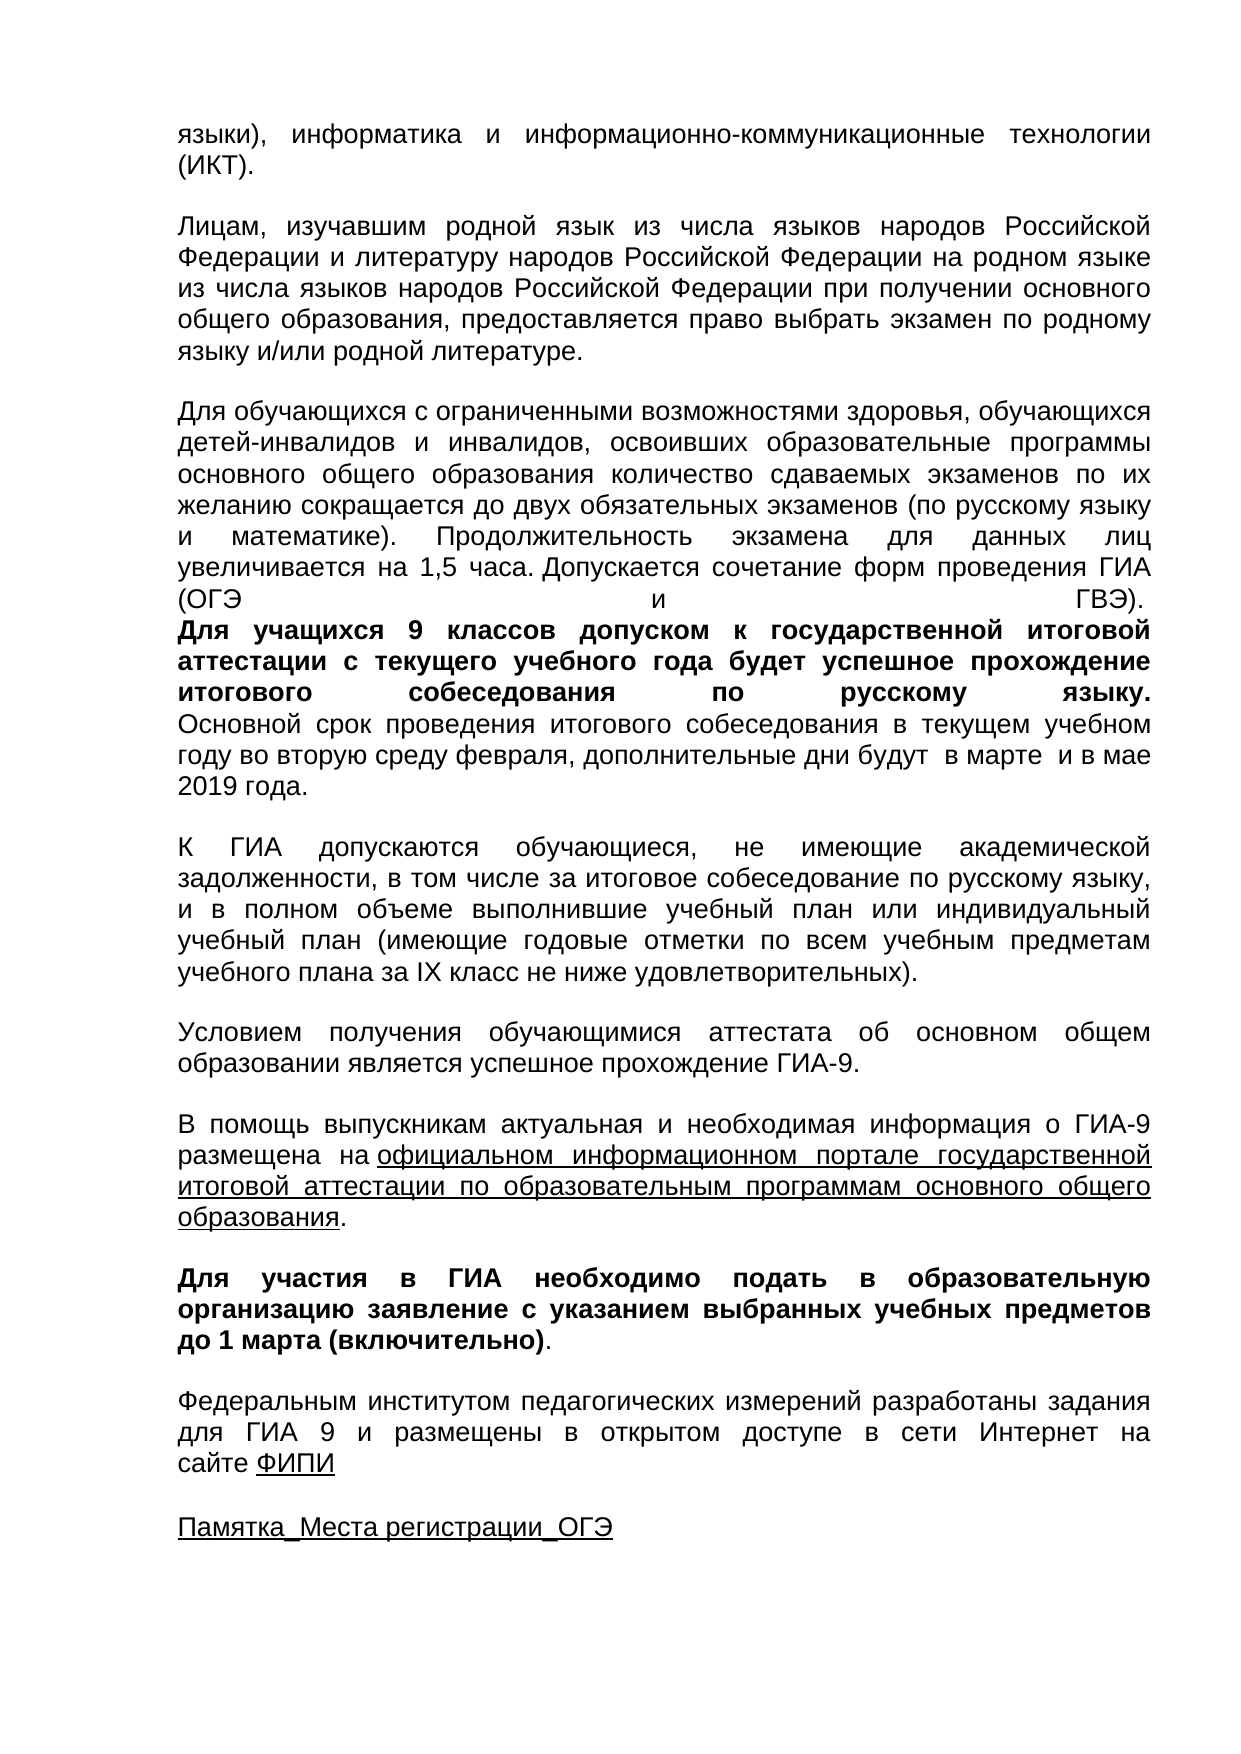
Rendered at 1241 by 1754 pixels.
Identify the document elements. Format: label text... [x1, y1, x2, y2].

text Лицам, изучавшим родной язык из числа языков народов Российской Федерации и литературу народов Российской Федерации на родном языке из числа языков народов Российской Федерации при получении основного общего образования, предоставляется право выбрать экзамен по родному языку и/или родной литературе. [177, 210, 1152, 366]
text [177, 118, 1152, 181]
text Федеральным институтом педагогических измерений разработаны задания для ГИА 9 и размещены в открытом доступе в сети Интернет на сайте ФИПИ Памятка_Места регистрации_ОГЭ [177, 1385, 1152, 1542]
text Условием получения обучающимися аттестата об основном общем образовании является успешное прохождение ГИА-9. [177, 1016, 1152, 1078]
text Для обучающихся с ограниченными возможностями здоровья, обучающихся детей-инвалидов и инвалидов, освоивших образовательные программы основного общего образования количество сдаваемых экзаменов по их желанию сокращается до двух обязательных экзаменов (по русскому языку и математике). Продолжительность экзамена для данных лиц увеличивается на 1,5 часа. Допускается сочетание форм проведения ГИА (ОГЭ и ГВЭ). Для учащихся 9 классов допуском к государственной итоговой аттестации с текущего учебного года будет успешное прохождение итогового собеседования по русскому языку. Основной срок проведения итогового собеседования в текущем учебном году во вторую среду февраля, дополнительные дни будут в марте и в мае 2019 года. [177, 395, 1152, 801]
text К ГИА допускаются обучающиеся, не имеющие академической задолженности, в том числе за итоговое собеседование по русскому языку, и в полном объеме выполнившие учебный план или индивидуальный учебный план (имеющие годовые отметки по всем учебным предметам учебного плана за IX класс не ниже удовлетворительных). [177, 831, 1152, 987]
text Для участия в ГИА необходимо подать в образовательную организацию заявление с указанием выбранных учебных предметов до 1 марта (включительно). [177, 1262, 1152, 1356]
text В помощь выпускникам актуальная и необходимая информация о ГИА-9 размещена на официальном информационном портале государственной итоговой аттестации по образовательным программам основного общего образования. [177, 1108, 1152, 1233]
